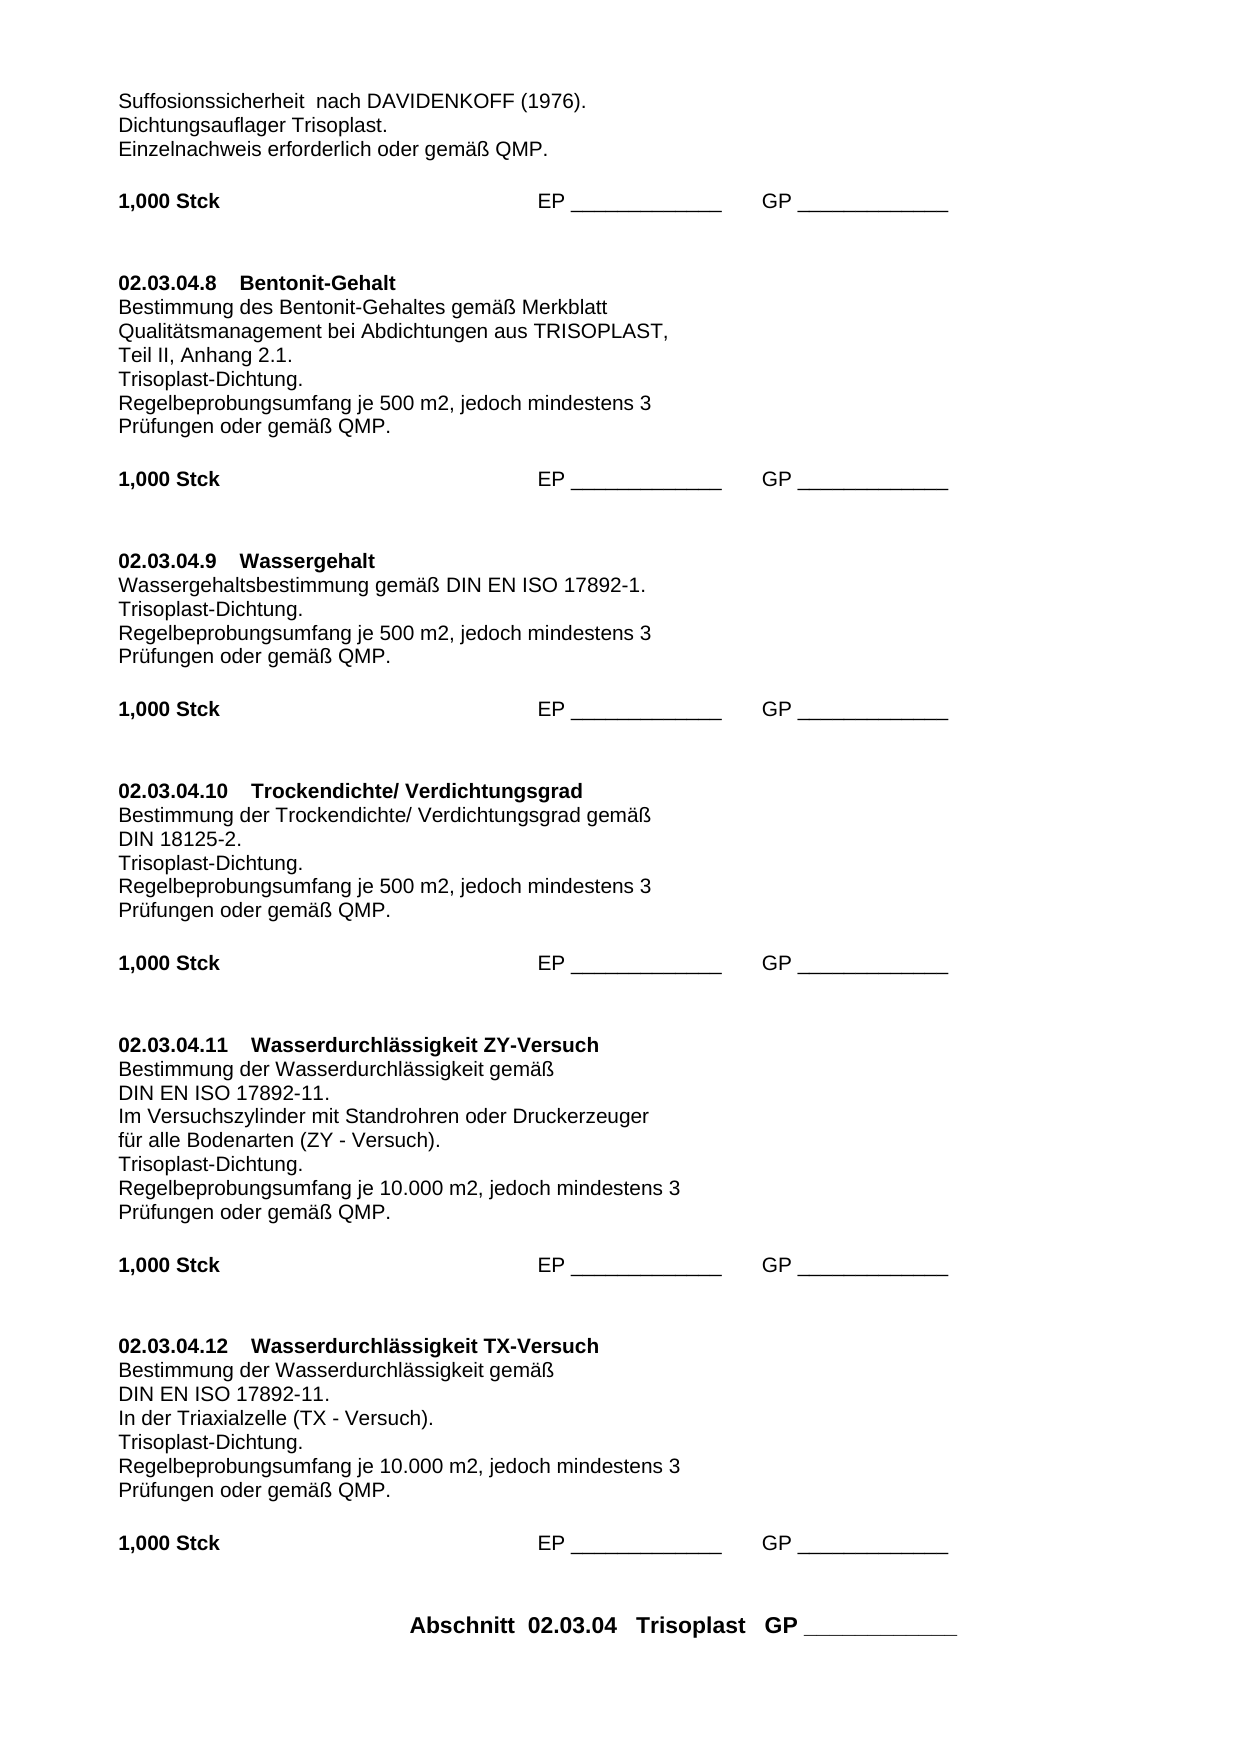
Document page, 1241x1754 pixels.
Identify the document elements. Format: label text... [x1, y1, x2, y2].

text Trisoplast-Dichtung. [118, 596, 957, 620]
text Regelbeprobungsumfang je 10.000 m2, jedoch mindestens 3 [118, 1176, 957, 1200]
text Teil II, Anhang 2.1. [118, 342, 957, 366]
text Prüfungen oder gemäß QMP. [118, 644, 957, 668]
text Regelbeprobungsumfang je 500 m2, jedoch mindestens 3 [118, 390, 957, 414]
text Abschnitt 02.03.04 Trisoplast GP ____________ [118, 1612, 957, 1639]
text Trisoplast-Dichtung. [118, 1152, 957, 1176]
text Prüfungen oder gemäß QMP. [118, 1478, 957, 1502]
text Qualitätsmanagement bei Abdichtungen aus TRISOPLAST, [118, 318, 957, 342]
text Bestimmung des Bentonit-Gehaltes gemäß Merkblatt [118, 294, 957, 318]
text DIN EN ISO 17892-11. [118, 1382, 957, 1406]
text 1,000 Stck EP _____________ GP _____________ [118, 697, 957, 721]
text für alle Bodenarten (ZY - Versuch). [118, 1128, 957, 1152]
text Trisoplast-Dichtung. [118, 850, 957, 874]
text DIN 18125-2. [118, 826, 957, 850]
text Prüfungen oder gemäß QMP. [118, 414, 957, 438]
text Bestimmung der Wasserdurchlässigkeit gemäß [118, 1358, 957, 1382]
text In der Triaxialzelle (TX - Versuch). [118, 1406, 957, 1430]
text Regelbeprobungsumfang je 10.000 m2, jedoch mindestens 3 [118, 1454, 957, 1478]
text Einzelnachweis erforderlich oder gemäß QMP. [118, 136, 957, 160]
text 02.03.04.9 Wassergehalt [118, 548, 957, 572]
text 02.03.04.11 Wasserdurchlässigkeit ZY-Versuch [118, 1032, 957, 1056]
text Bestimmung der Trockendichte/ Verdichtungsgrad gemäß [118, 802, 957, 826]
text Wassergehaltsbestimmung gemäß DIN EN ISO 17892-1. [118, 572, 957, 596]
text 02.03.04.10 Trockendichte/ Verdichtungsgrad [118, 778, 957, 802]
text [118, 189, 957, 213]
text Regelbeprobungsumfang je 500 m2, jedoch mindestens 3 [118, 874, 957, 898]
text 1,000 Stck EP _____________ GP _____________ [118, 1253, 957, 1277]
text DIN EN ISO 17892-11. [118, 1080, 957, 1104]
text 02.03.04.8 Bentonit-Gehalt [118, 271, 957, 294]
text Dichtungsauflager Trisoplast. [118, 112, 957, 136]
text Bestimmung der Wasserdurchlässigkeit gemäß [118, 1056, 957, 1080]
text 1,000 Stck EP _____________ GP _____________ [118, 951, 957, 975]
text 1,000 Stck EP _____________ GP _____________ [118, 467, 957, 491]
text 02.03.04.12 Wasserdurchlässigkeit TX-Versuch [118, 1334, 957, 1358]
text Prüfungen oder gemäß QMP. [118, 898, 957, 922]
text 1,000 Stck EP _____________ GP _____________ [118, 1531, 957, 1555]
text Suffosionssicherheit nach DAVIDENKOFF (1976). [118, 88, 957, 112]
text Trisoplast-Dichtung. [118, 366, 957, 390]
text Trisoplast-Dichtung. [118, 1430, 957, 1454]
text Prüfungen oder gemäß QMP. [118, 1200, 957, 1224]
text Regelbeprobungsumfang je 500 m2, jedoch mindestens 3 [118, 620, 957, 644]
text Im Versuchszylinder mit Standrohren oder Druckerzeuger [118, 1104, 957, 1128]
